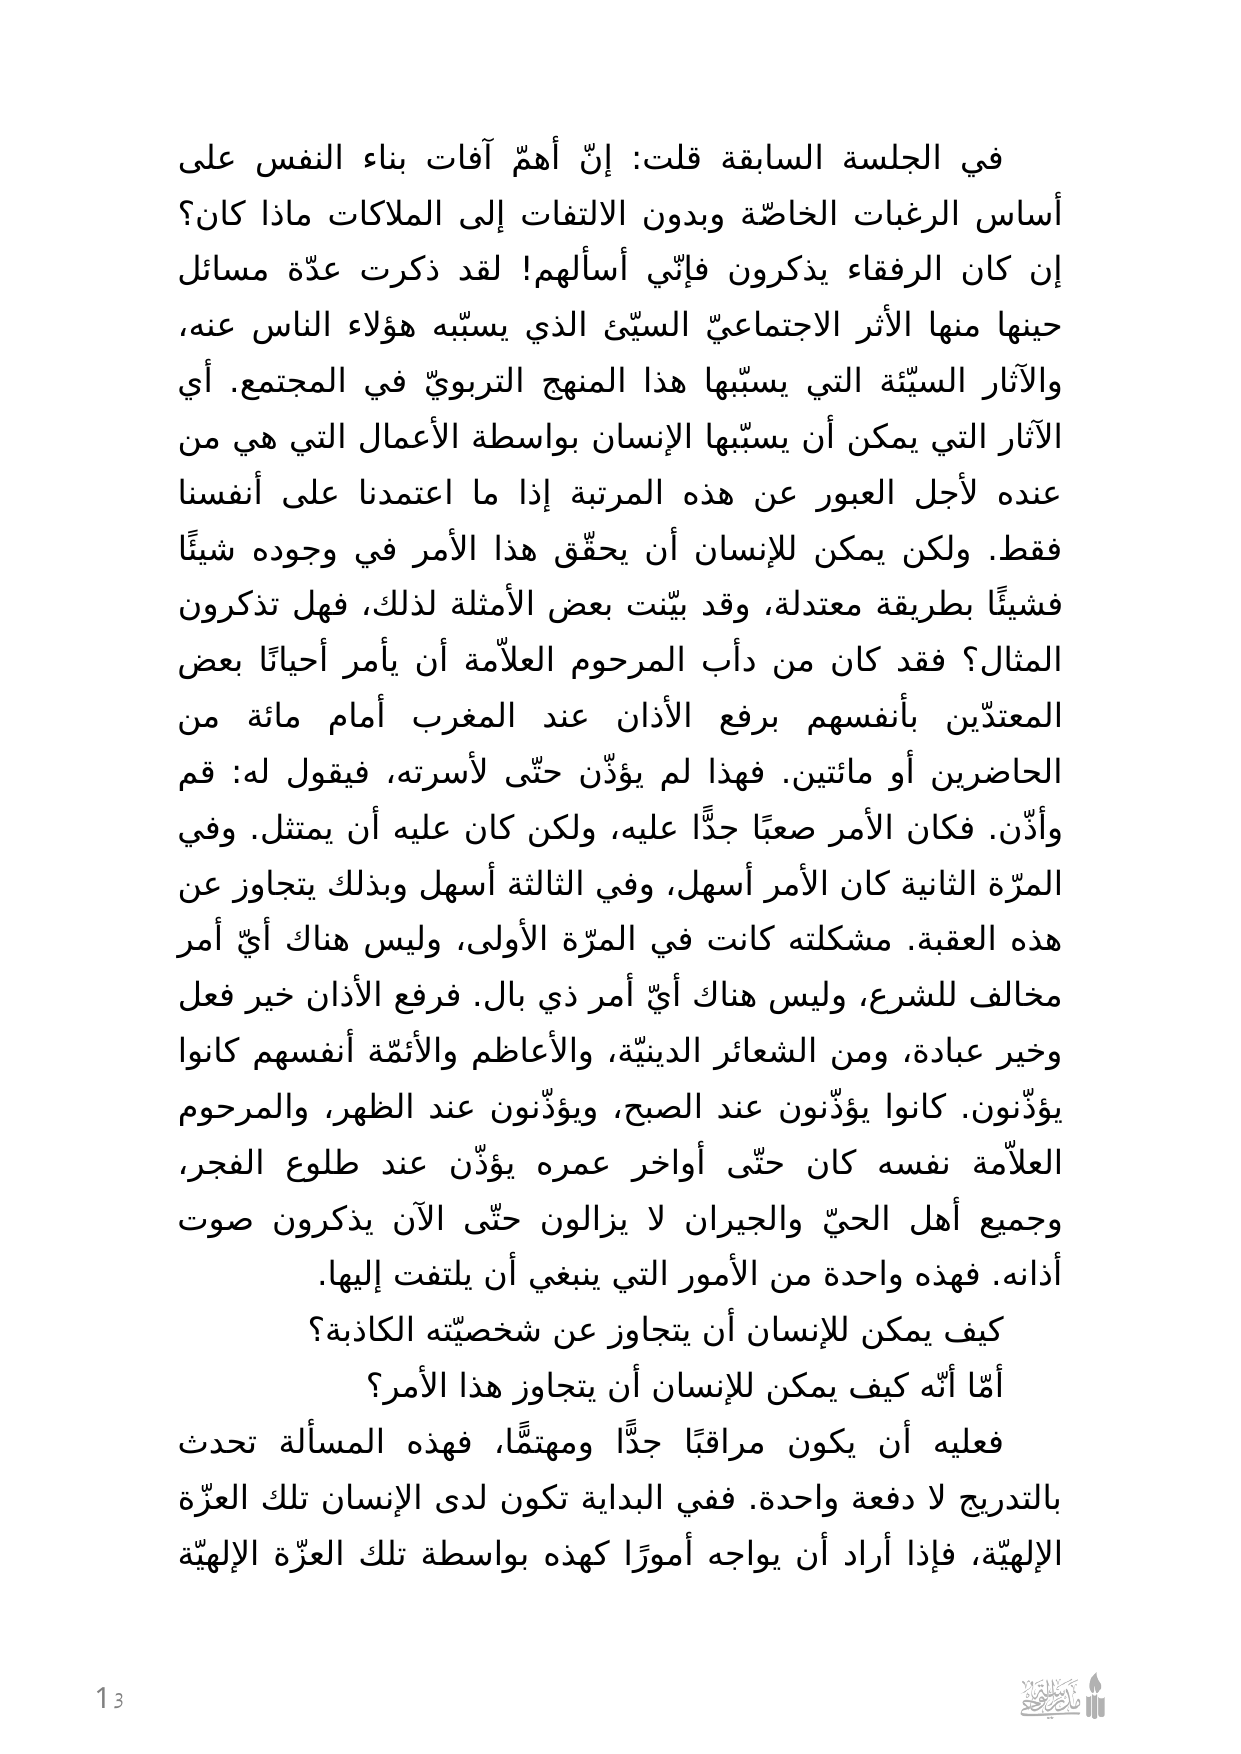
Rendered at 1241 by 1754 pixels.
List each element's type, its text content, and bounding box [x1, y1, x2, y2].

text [177, 1420, 1063, 1587]
text في الجلسة السابقة قلت: إنّ أهمّ آفات بناء النفس على أساس الرغبات الخاصّة وبدون الالتفات إلى الملاكات ماذا كان؟ إن كان الرفقاء يذكرون فإنّي أسألهم! لقد ذكرت عدّة مسائل حينها منها الأثر الاجتماعيّ السيّئ الذي يسبّبه هؤلاء الناس عنه، والآثار السيّئة التي يسبّبها هذا المنهج التربويّ في المجتمع. أي الآثار التي يمكن أن يسبّبها الإنسان بواسطة الأعمال التي هي من عنده لأجل العبور عن هذه المرتبة إذا ما اعتمدنا على أنفسنا فقط. ولكن يمكن للإنسان أن يحقّق هذا الأمر في وجوده شيئًا فشيئًا بطريقة معتدلة، وقد بيّنت بعض الأمثلة لذلك، فهل تذكرون المثال؟ فقد كان من دأب المرحوم العلاّمة أن يأمر أحيانًا بعض المعتدّين بأنفسهم برفع الأذان عند المغرب أمام مائة من الحاضرين أو مائتين. فهذا لم يؤذّن حتّى لأسرته، فيقول له: قم وأذّن. فكان الأمر صعبًا جدًّا عليه، ولكن كان عليه أن يمتثل. وفي المرّة الثانية كان الأمر أسهل، وفي الثالثة أسهل وبذلك يتجاوز عن هذه العقبة. مشكلته كانت في المرّة الأولى، وليس هناك أيّ أمر مخالف للشرع، وليس هناك أيّ أمر ذي بال. فرفع الأذان خير فعل وخير عبادة، ومن الشعائر الدينيّة، والأعاظم والأئمّة أنفسهم كانوا يؤذّنون. كانوا يؤذّنون عند الصبح، ويؤذّنون عند الظهر، والمرحوم العلاّمة نفسه كان حتّى أواخر عمره يؤذّن عند طلوع الفجر، وجميع أهل الحيّ والجيران لا يزالون حتّى الآن يذكرون صوت أذانه. فهذه واحدة من الأمور التي ينبغي أن يلتفت إليها. [177, 136, 1063, 1308]
text أمّا أنّه كيف يمكن للإنسان أن يتجاوز هذا الأمر؟ [177, 1364, 1063, 1420]
picture [1020, 1672, 1105, 1719]
text كيف يمكن للإنسان أن يتجاوز عن شخصيّته الكاذبة؟ [177, 1308, 1063, 1364]
